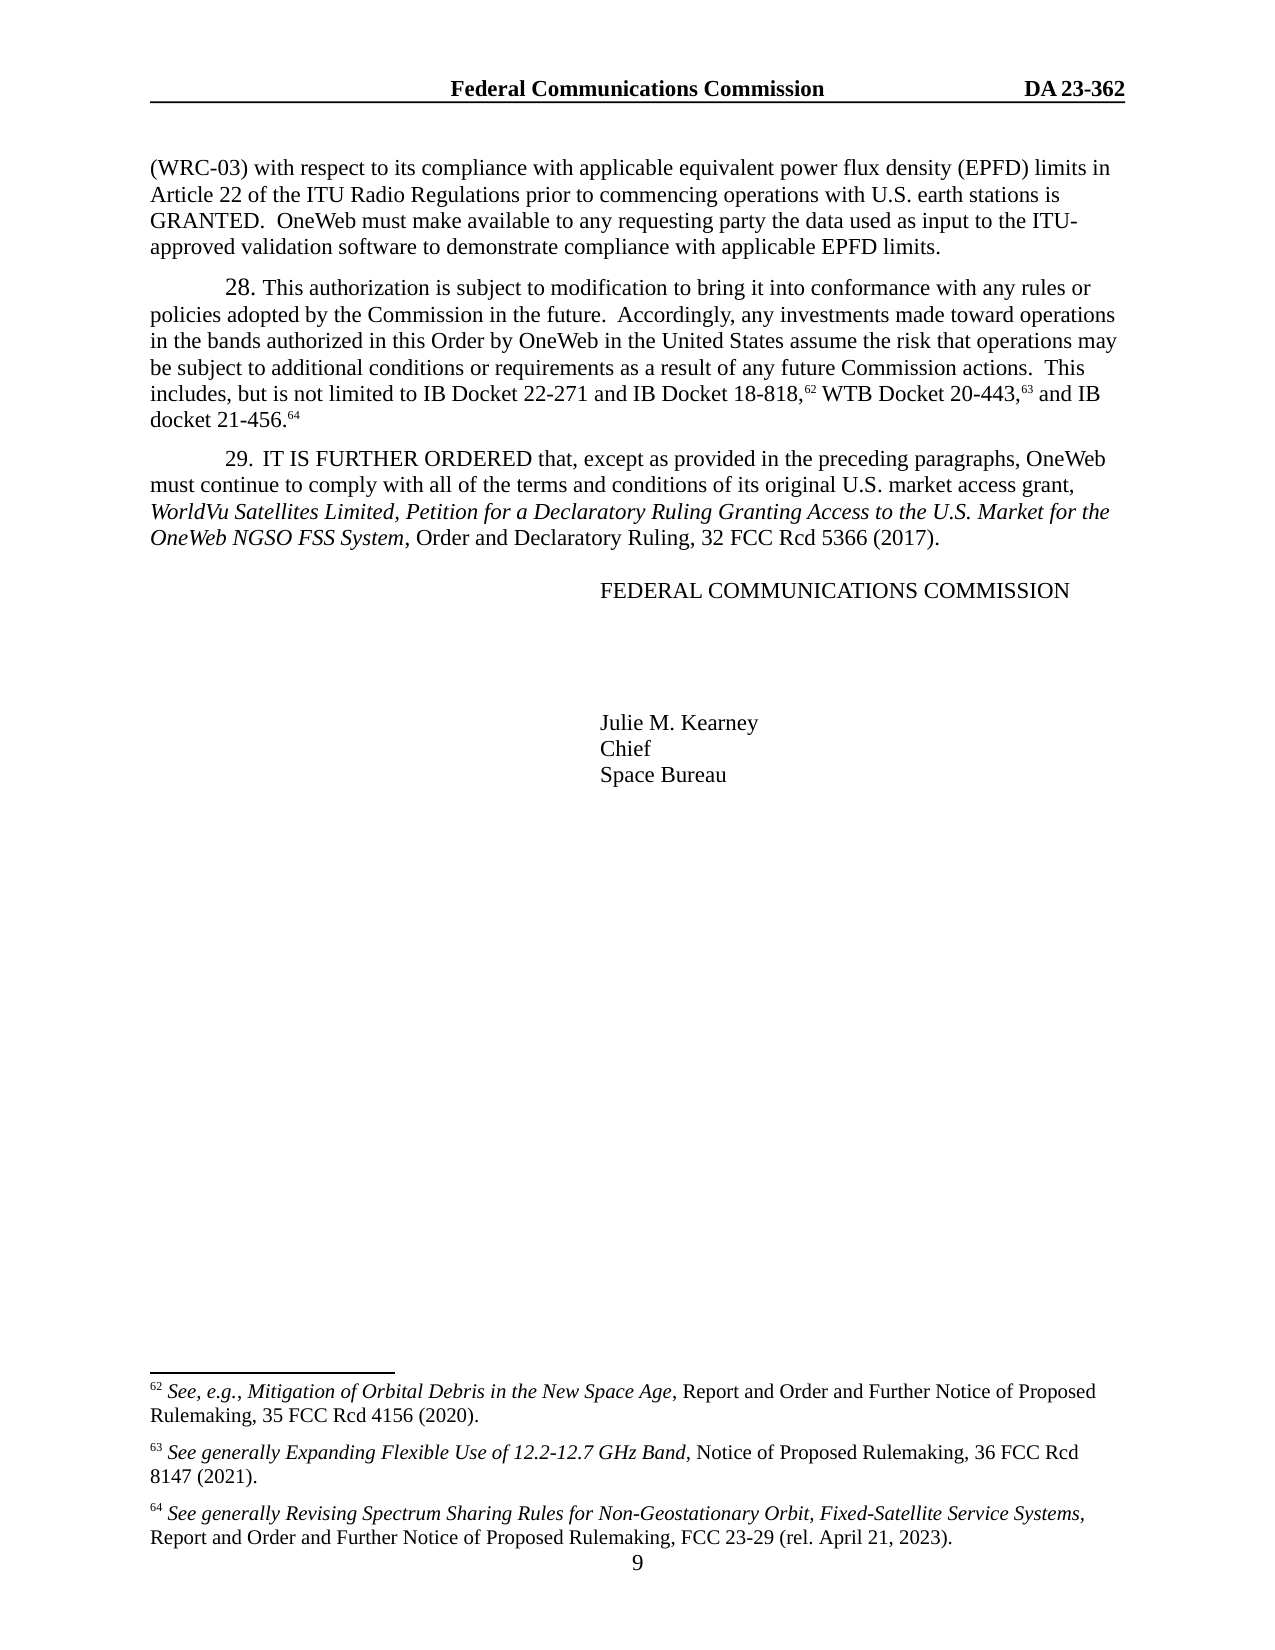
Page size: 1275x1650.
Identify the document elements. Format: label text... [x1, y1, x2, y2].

list Chief [600, 735, 1125, 761]
list Julie M. Kearney [600, 709, 1125, 735]
list Space Bureau [600, 761, 1125, 788]
list FEDERAL COMMUNICATIONS COMMISSION [600, 577, 1125, 603]
text IT IS FURTHER ORDERED that, except as provided in the preceding paragraphs, OneWeb must continue to comply with all of the terms and conditions of its original U.S. market access grant, WorldVu Satellites Limited, Petition for a Declaratory Ruling Granting Access to the U.S. Market for the OneWeb NGSO FSS System, Order and Declaratory Ruling, 32 FCC Rcd 5366 (2017). [150, 445, 1125, 551]
text This authorization is subject to modification to bring it into conformance with any rules or policies adopted by the Commission in the future. Accordingly, any investments made toward operations in the bands authorized in this Order by OneWeb in the United States assume the risk that operations may be subject to additional conditions or requirements as a result of any future Commission actions. This includes, but is not limited to IB Docket 22-271 and IB Docket 18-818, WTB Docket 20-443, and IB docket 21-456. [150, 272, 1125, 433]
text IT IS FURTHER ORDERED that waiver of the requirement that under 47 CFR § 25.146(c) that OneWeb must receive a favorable or “qualified favorable” finding in accordance with Resolution 85 (WRC-03) with respect to its compliance with applicable equivalent power flux density (EPFD) limits in Article 22 of the ITU Radio Regulations prior to commencing operations with U.S. earth stations is GRANTED. OneWeb must make available to any requesting party the data used as input to the ITU-approved validation software to demonstrate compliance with applicable EPFD limits. [150, 154, 1125, 260]
